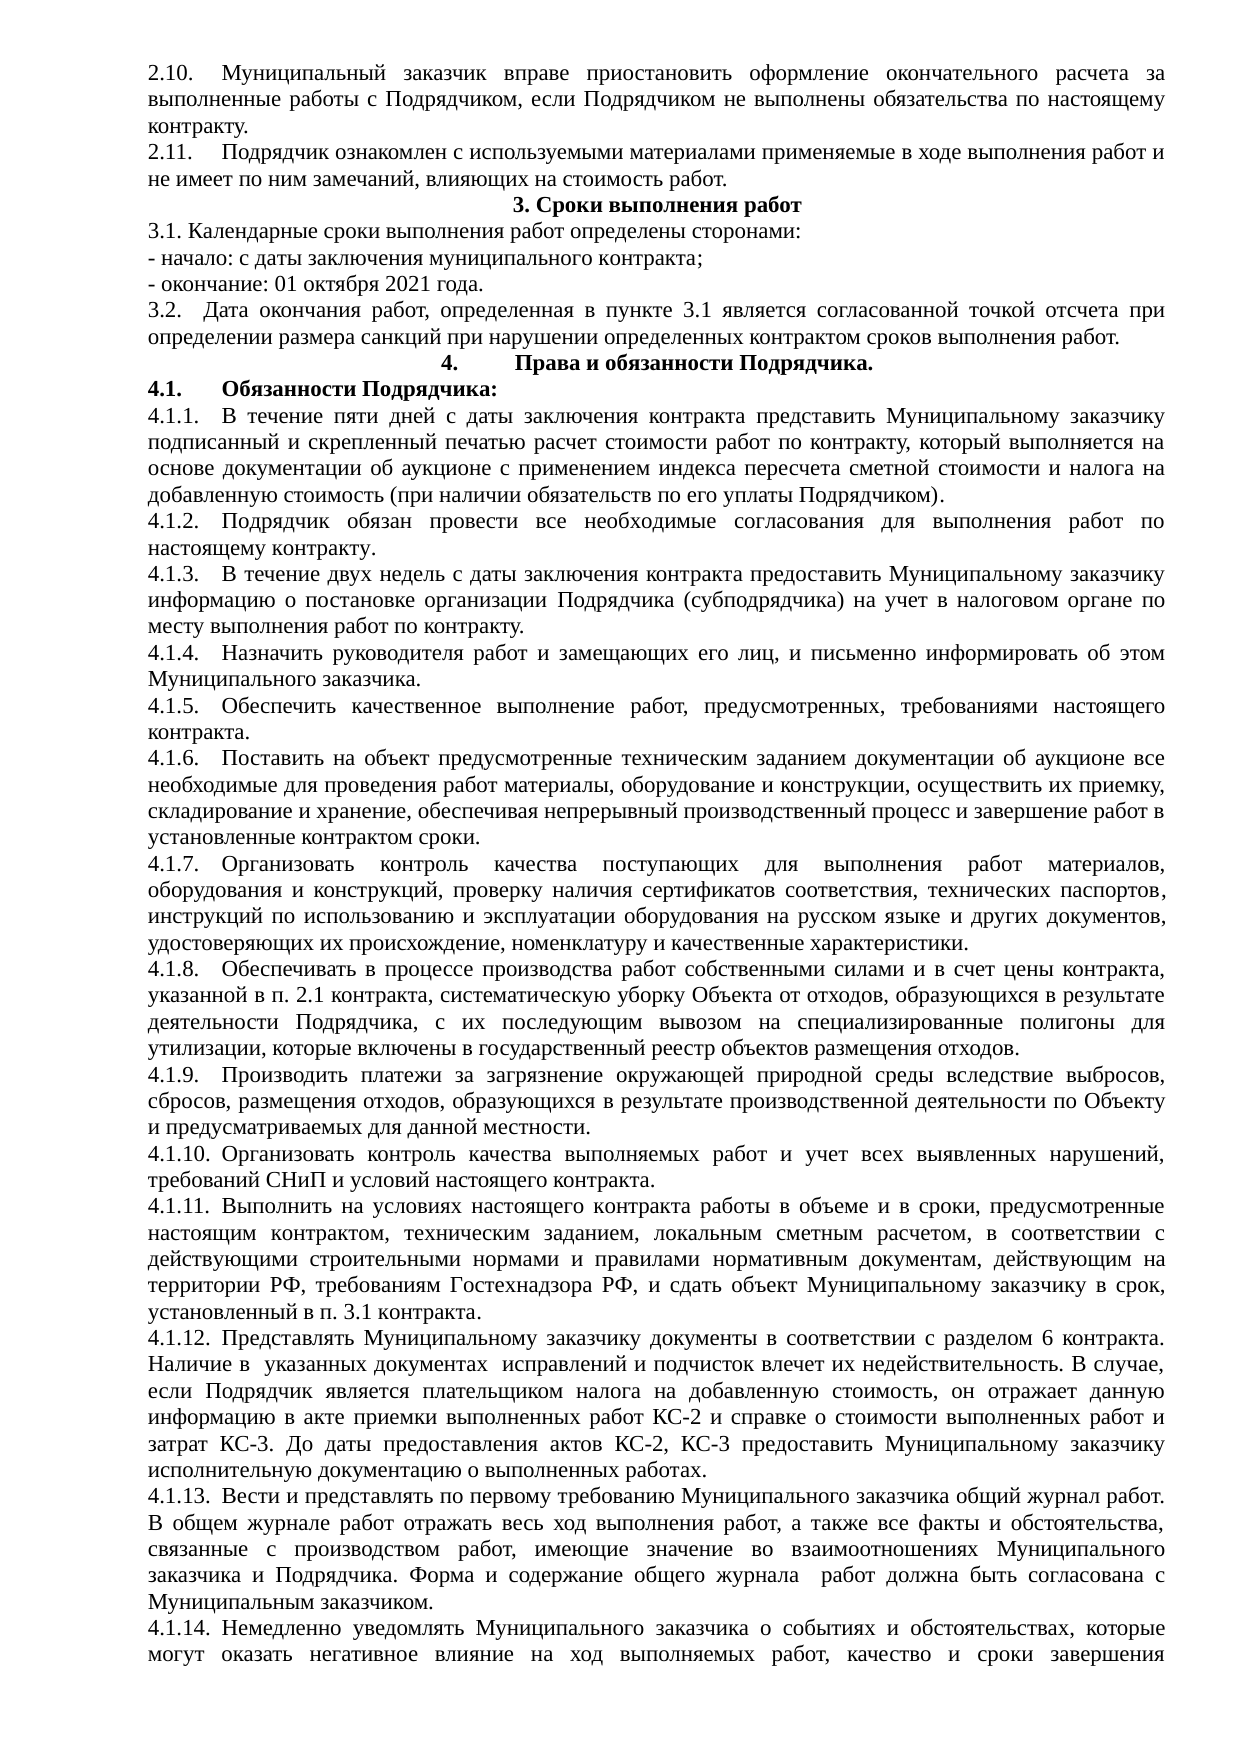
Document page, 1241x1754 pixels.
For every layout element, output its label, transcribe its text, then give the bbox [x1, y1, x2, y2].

text - окончание: 01 октября 2021 года. [148, 270, 1167, 296]
list Обеспечить качественное выполнение работ, предусмотренных, требованиями настоящего контракта. [148, 692, 1167, 744]
text 3. Сроки выполнения работ [148, 191, 1167, 217]
list Поставить на объект предусмотренные техническим заданием документации об аукционе все необходимые для проведения работ материалы, оборудование и конструкции, осуществить их приемку, складирование и хранение, обеспечивая непрерывный производственный процесс и завершение работ в установленные контрактом сроки. [148, 744, 1167, 850]
list Права и обязанности Подрядчика. [148, 349, 1167, 375]
list Муниципальный заказчик вправе приостановить оформление окончательного расчета за выполненные работы с Подрядчиком, если Подрядчиком не выполнены обязательства по настоящему контракту. [148, 59, 1167, 138]
list В течение двух недель с даты заключения контракта предоставить Муниципальному заказчику информацию о постановке организации Подрядчика (субподрядчика) на учет в налоговом органе по месту выполнения работ по контракту. [148, 560, 1167, 639]
list Производить платежи за загрязнение окружающей природной среды вследствие выбросов, сбросов, размещения отходов, образующихся в результате производственной деятельности по Объекту и предусматриваемых для данной местности. [148, 1061, 1167, 1140]
list Обеспечивать в процессе производства работ собственными силами и в счет цены контракта, указанной в п. 2.1 контракта, систематическую уборку Объекта от отходов, образующихся в результате деятельности Подрядчика, с их последующим вывозом на специализированные полигоны для утилизации, которые включены в государственный реестр объектов размещения отходов. [148, 955, 1167, 1061]
list Выполнить на условиях настоящего контракта работы в объеме и в сроки, предусмотренные настоящим контрактом, техническим заданием, локальным сметным расчетом, в соответствии с действующими строительными нормами и правилами нормативным документам, действующим на территории РФ, требованиям Гостехнадзора РФ, и сдать объект Муниципальному заказчику в срок, установленный в п. 3.1 контракта. [148, 1192, 1167, 1324]
list Подрядчик обязан провести все необходимые согласования для выполнения работ по настоящему контракту. [148, 507, 1167, 560]
list Обязанности Подрядчика: [148, 375, 1167, 402]
list Назначить руководителя работ и замещающих его лиц, и письменно информировать об этом Муниципального заказчика. [148, 639, 1167, 692]
text 3.2. Дата окончания работ, определенная в пункте 3.1 является согласованной точкой отсчета при определении размера санкций при нарушении определенных контрактом сроков выполнения работ. [148, 296, 1167, 349]
list Вести и представлять по первому требованию Муниципального заказчика общий журнал работ. В общем журнале работ отражать весь ход выполнения работ, а также все факты и обстоятельства, связанные с производством работ, имеющие значение во взаимоотношениях Муниципального заказчика и Подрядчика. Форма и содержание общего журнала работ должна быть согласована с Муниципальным заказчиком. [148, 1482, 1167, 1614]
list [148, 1614, 1167, 1667]
list Подрядчик ознакомлен с используемыми материалами применяемые в ходе выполнения работ и не имеет по ним замечаний, влияющих на стоимость работ. [148, 138, 1167, 191]
text - начало: с даты заключения муниципального контракта; [148, 244, 1167, 270]
list Организовать контроль качества поступающих для выполнения работ материалов, оборудования и конструкций, проверку наличия сертификатов соответствия, технических паспортов, инструкций по использованию и эксплуатации оборудования на русском языке и других документов, удостоверяющих их происхождение, номенклатуру и качественные характеристики. [148, 850, 1167, 955]
list Представлять Муниципальному заказчику документы в соответствии с разделом 6 контракта. Наличие в указанных документах исправлений и подчисток влечет их недействительность. В случае, если Подрядчик является плательщиком налога на добавленную стоимость, он отражает данную информацию в акте приемки выполненных работ КС-2 и справке о стоимости выполненных работ и затрат КС-3. До даты предоставления актов КС-2, КС-3 предоставить Муниципальному заказчику исполнительную документацию о выполненных работах. [148, 1324, 1167, 1482]
list В течение пяти дней с даты заключения контракта представить Муниципальному заказчику подписанный и скрепленный печатью расчет стоимости работ по контракту, который выполняется на основе документации об аукционе с применением индекса пересчета сметной стоимости и налога на добавленную стоимость (при наличии обязательств по его уплаты Подрядчиком). [148, 402, 1167, 507]
list Организовать контроль качества выполняемых работ и учет всех выявленных нарушений, требований СНиП и условий настоящего контракта. [148, 1140, 1167, 1192]
text 3.1. Календарные сроки выполнения работ определены сторонами: [148, 217, 1167, 244]
